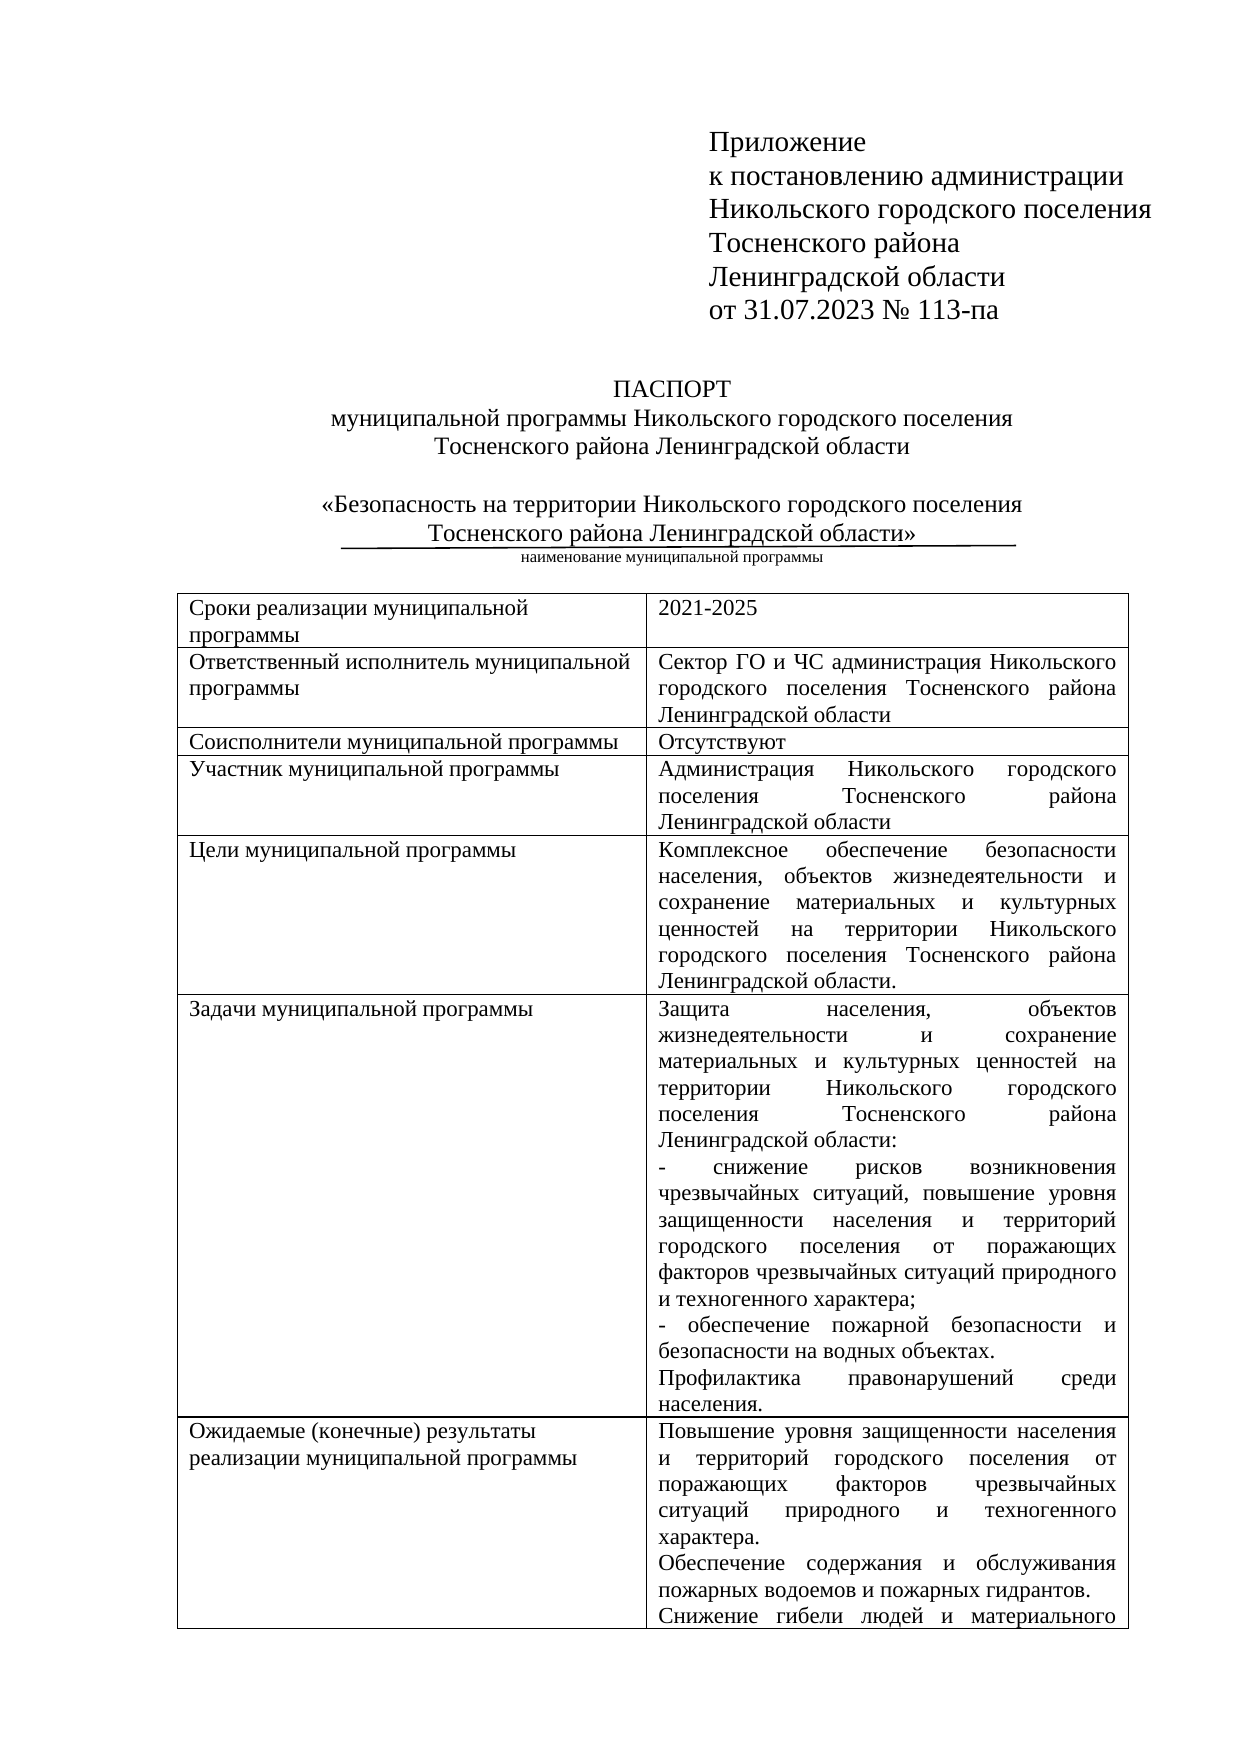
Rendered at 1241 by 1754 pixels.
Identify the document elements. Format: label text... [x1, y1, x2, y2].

table_cell Комплексное обеспечение безопасности населения, объектов жизнедеятельности и сохранение материальных и культурных ценностей на территории Никольского городского поселения Тосненского района Ленинградской области. [647, 836, 1128, 994]
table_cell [178, 1418, 646, 1628]
table_cell Участник муниципальной программы [178, 756, 646, 834]
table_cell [647, 1418, 1128, 1628]
text к постановлению администрации [177, 158, 1167, 192]
text «Безопасность на территории Никольского городского поселения [177, 489, 1167, 518]
text Никольского городского поселения [177, 192, 1167, 225]
table_cell Администрация Никольского городского поселения Тосненского района Ленинградской области [647, 756, 1128, 834]
text ПАСПОРТ [177, 374, 1167, 403]
text Тосненского района Ленинградской области [177, 431, 1167, 460]
text от 31.07.2023 № 113-па [177, 292, 1167, 326]
table_header Сроки реализации муниципальной программы [178, 594, 646, 647]
text Тосненского района Ленинградской области» [177, 518, 1167, 546]
text Ленинградской области [177, 259, 1167, 292]
table_cell Ответственный исполнитель муниципальной программы [178, 648, 646, 727]
table_cell Отсутствуют [647, 728, 1128, 754]
table_cell Соисполнители муниципальной программы [178, 728, 646, 754]
text Тосненского района [177, 225, 1167, 259]
table_header 2021-2025 [647, 594, 1128, 647]
text наименование муниципальной программы [177, 546, 1167, 566]
text Приложение [177, 124, 1167, 158]
table_cell Задачи муниципальной программы [178, 995, 646, 1416]
table_cell Сектор ГО и ЧС администрация Никольского городского поселения Тосненского района Ленинградской области [647, 648, 1128, 727]
table_cell Цели муниципальной программы [178, 836, 646, 994]
table_cell Защита населения, объектов жизнедеятельности и сохранение материальных и культурных ценностей на территории Никольского городского поселения Тосненского района Ленинградской области: - снижение рисков возникновения чрезвычайных ситуаций, повышение уровня защищенности населения и территорий городского поселения от поражающих факторов чрезвычайных ситуаций природного и техногенного характера; - обеспечение пожарной безопасности и безопасности на водных объектах. Профилактика правонарушений среди населения. [647, 995, 1128, 1416]
text муниципальной программы Никольского городского поселения [177, 403, 1167, 431]
